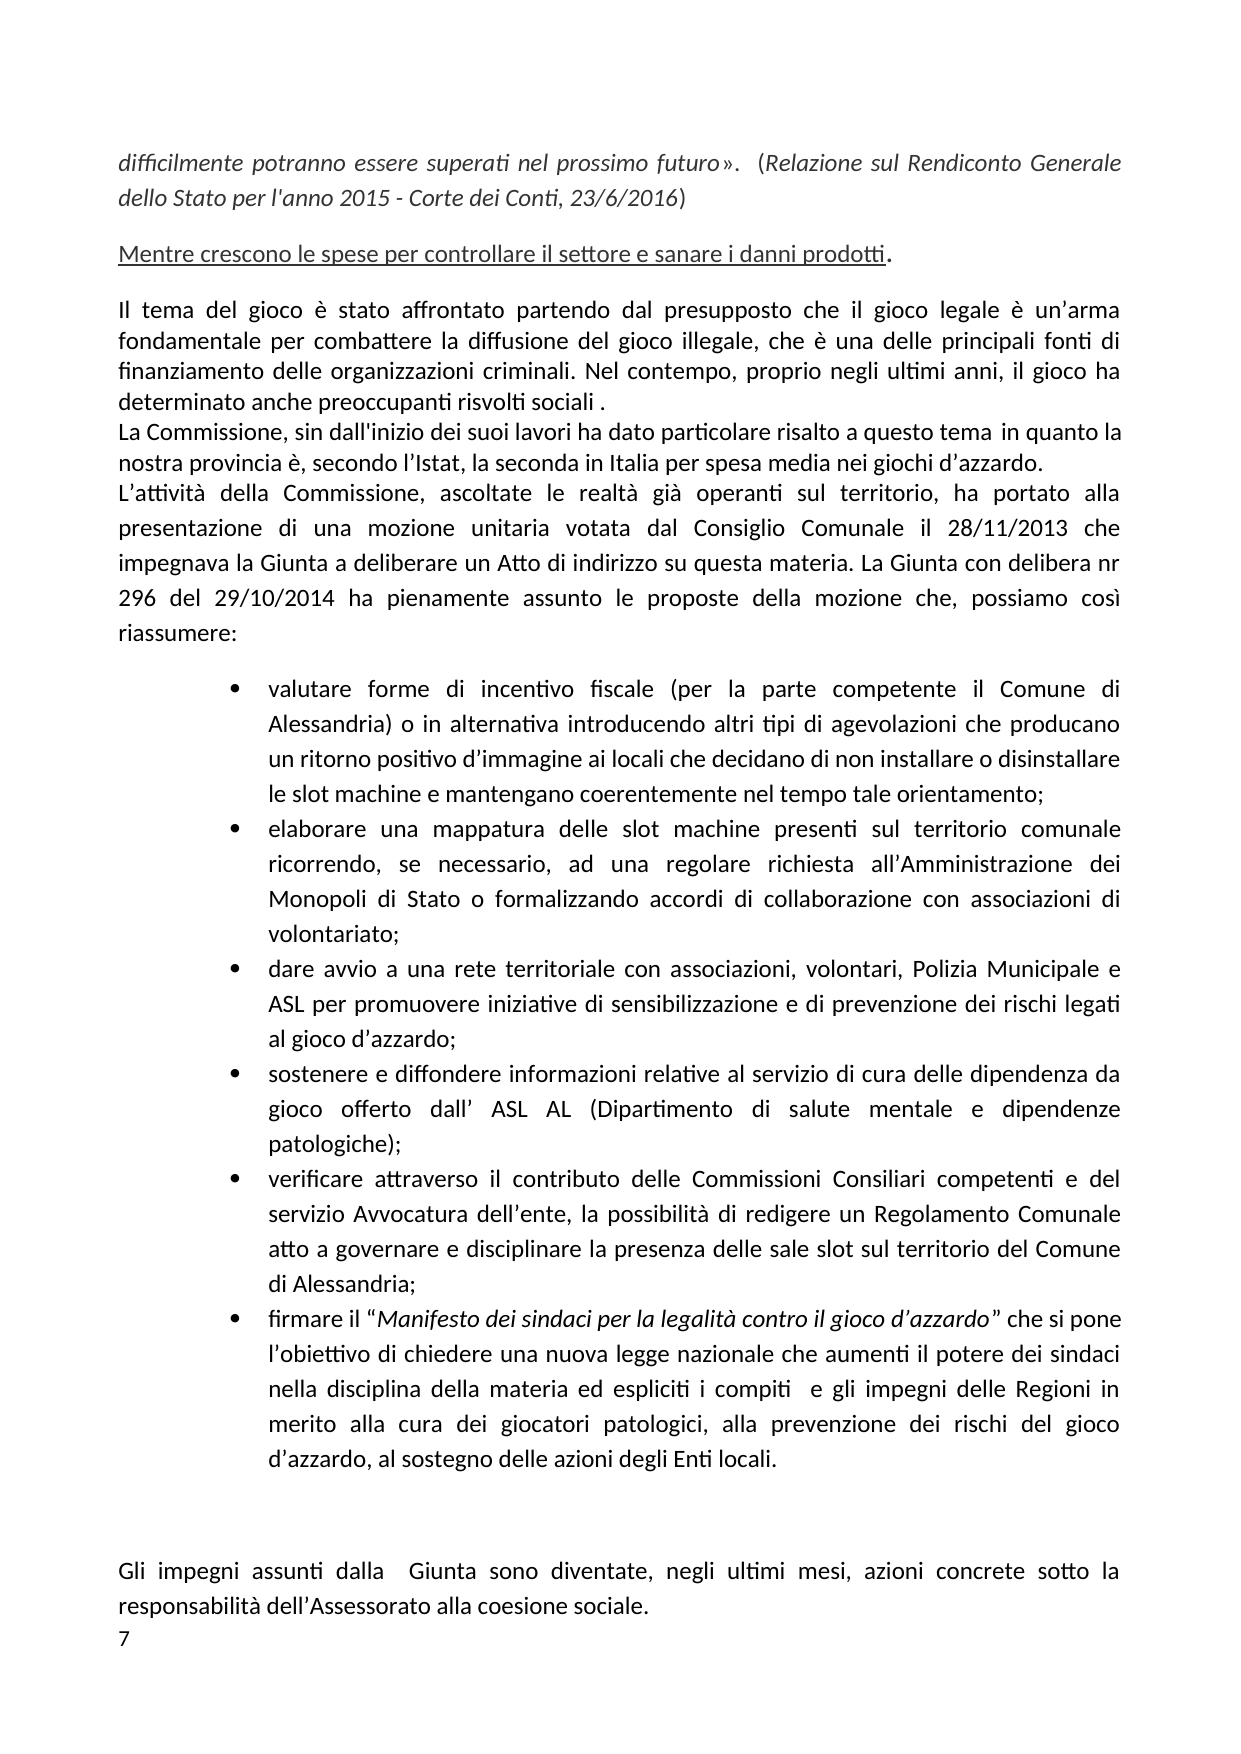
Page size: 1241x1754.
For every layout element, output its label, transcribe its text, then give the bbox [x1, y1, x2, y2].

list valutare forme di incentivo fiscale (per la parte competente il Comune di Alessandria) o in alternativa introducendo altri tipi di agevolazioni che producano un ritorno positivo d’immagine ai locali che decidano di non installare o disinstallare le slot machine e mantengano coerentemente nel tempo tale orientamento; [231, 673, 1122, 809]
list dare avvio a una rete territoriale con associazioni, volontari, Polizia Municipale e ASL per promuovere iniziative di sensibilizzazione e di prevenzione dei rischi legati al gioco d’azzardo; [231, 953, 1122, 1054]
list firmare il “Manifesto dei sindaci per la legalità contro il gioco d’azzardo” che si pone l’obiettivo di chiedere una nuova legge nazionale che aumenti il potere dei sindaci nella disciplina della materia ed espliciti i compiti e gli impegni delle Regioni in merito alla cura dei giocatori patologici, alla prevenzione dei rischi del gioco d’azzardo, al sostegno delle azioni degli Enti locali. [231, 1303, 1122, 1474]
text Mentre crescono le spese per controllare il settore e sanare i danni prodotti. [118, 238, 1122, 269]
list elaborare una mappatura delle slot machine presenti sul territorio comunale ricorrendo, se necessario, ad una regolare richiesta all’Amministrazione dei Monopoli di Stato o formalizzando accordi di collaborazione con associazioni di volontariato; [231, 813, 1122, 949]
text Gli impegni assunti dalla Giunta sono diventate, negli ultimi mesi, azioni concrete sotto la responsabilità dell’Assessorato alla coesione sociale. [118, 1555, 1122, 1620]
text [118, 148, 1122, 213]
text L’attività della Commissione, ascoltate le realtà già operanti sul territorio, ha portato alla presentazione di una mozione unitaria votata dal Consiglio Comunale il 28/11/2013 che impegnava la Giunta a deliberare un Atto di indirizzo su questa materia. La Giunta con delibera nr 296 del 29/10/2014 ha pienamente assunto le proposte della mozione che, possiamo così riassumere: [118, 477, 1122, 648]
text La Commissione, sin dall'inizio dei suoi lavori ha dato particolare risalto a questo tema in quanto la nostra provincia è, secondo l’Istat, la seconda in Italia per spesa media nei giochi d’azzardo. [118, 416, 1122, 477]
text Il tema del gioco è stato affrontato partendo dal presupposto che il gioco legale è un’arma fondamentale per combattere la diffusione del gioco illegale, che è una delle principali fonti di finanziamento delle organizzazioni criminali. Nel contempo, proprio negli ultimi anni, il gioco ha determinato anche preoccupanti risvolti sociali . [118, 294, 1122, 416]
list sostenere e diffondere informazioni relative al servizio di cura delle dipendenza da gioco offerto dall’ ASL AL (Dipartimento di salute mentale e dipendenze patologiche); [231, 1058, 1122, 1159]
list verificare attraverso il contributo delle Commissioni Consiliari competenti e del servizio Avvocatura dell’ente, la possibilità di redigere un Regolamento Comunale atto a governare e disciplinare la presenza delle sale slot sul territorio del Comune di Alessandria; [231, 1163, 1122, 1299]
